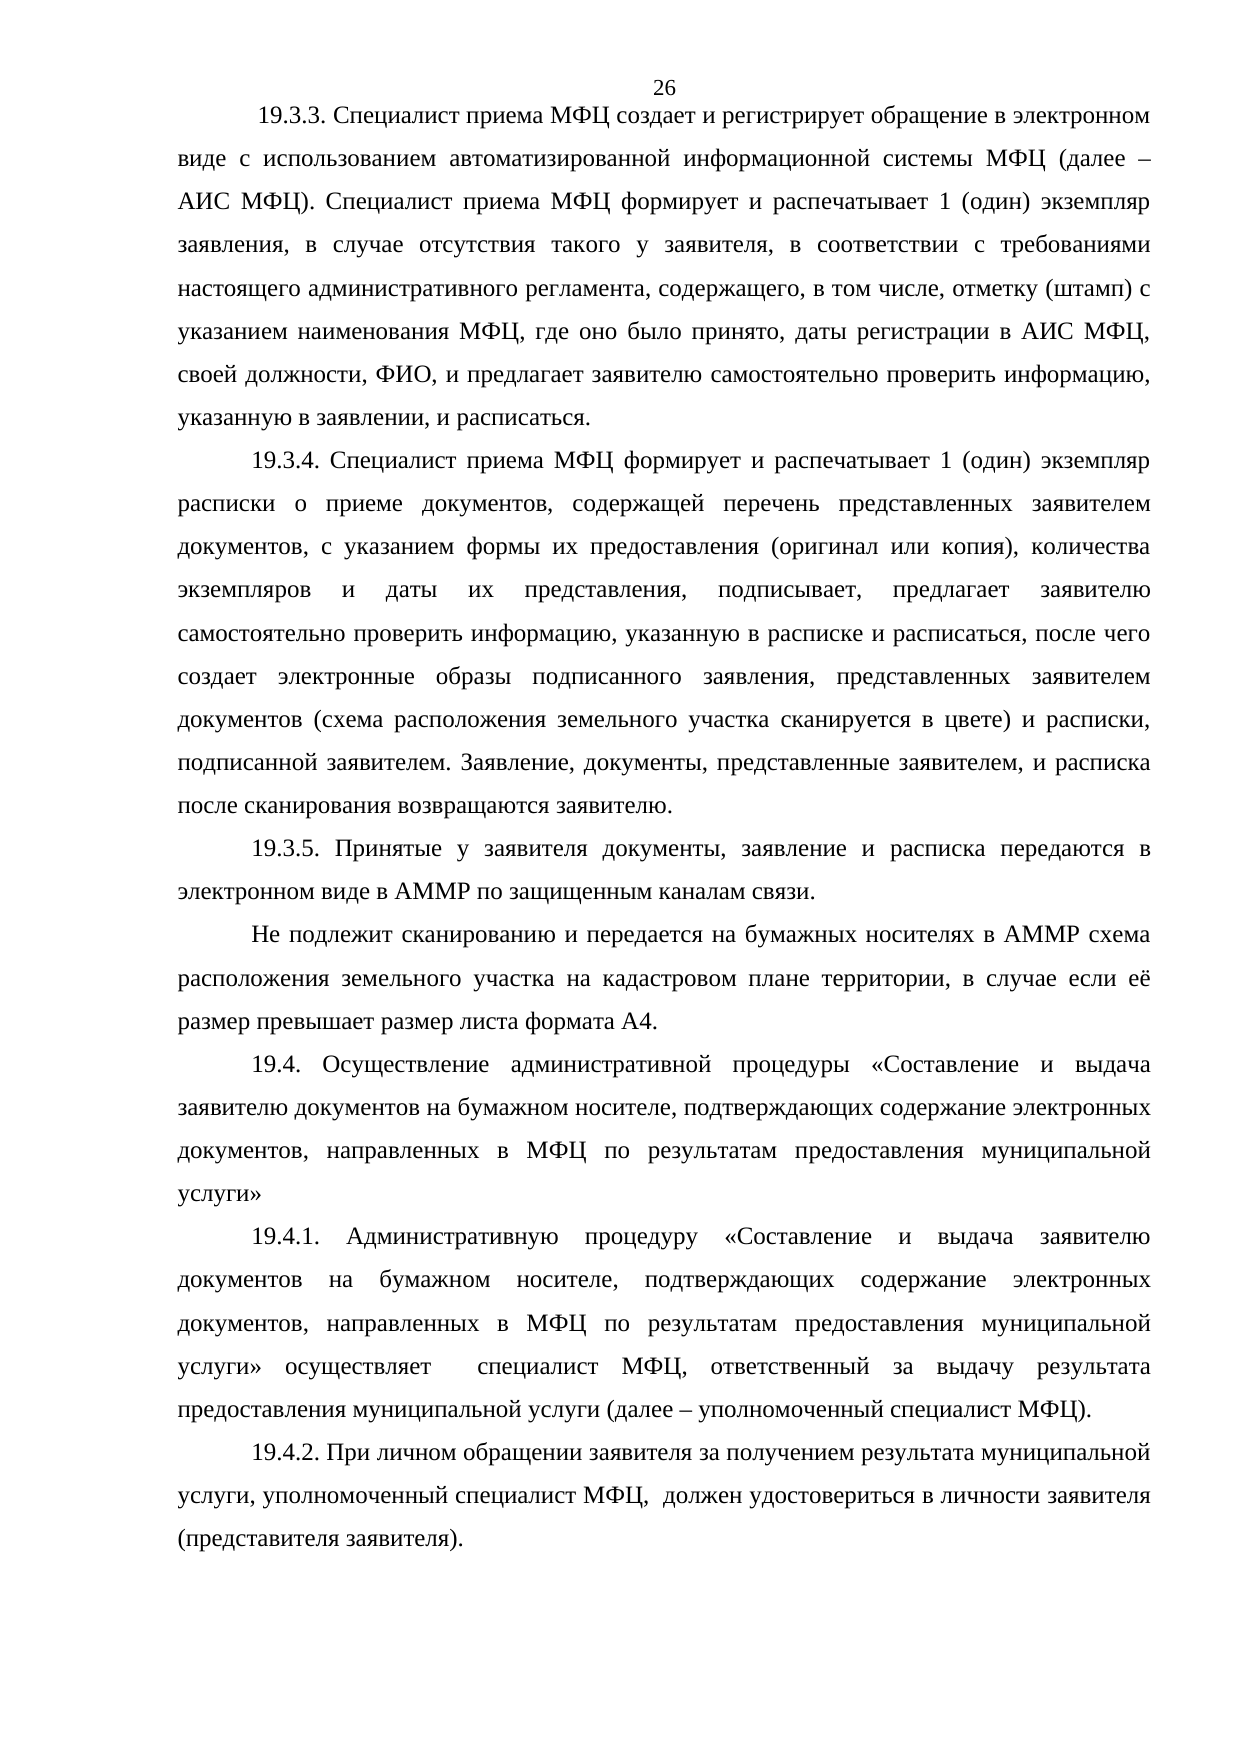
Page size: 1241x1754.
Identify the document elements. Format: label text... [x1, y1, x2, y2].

text Не подлежит сканированию и передается на бумажных носителях в АММР схема расположения земельного участка на кадастровом плане территории, в случае если её размер превышает размер листа формата A4. [177, 919, 1152, 1034]
text 19.4.1. Административную процедуру «Составление и выдача заявителю документов на бумажном носителе, подтверждающих содержание электронных документов, направленных в МФЦ по результатам предоставления муниципальной услуги» осуществляет специалист МФЦ, ответственный за выдачу результата предоставления муниципальной услуги (далее – уполномоченный специалист МФЦ). [177, 1221, 1152, 1423]
text 19.4. Осуществление административной процедуры «Составление и выдача заявителю документов на бумажном носителе, подтверждающих содержание электронных документов, направленных в МФЦ по результатам предоставления муниципальной услуги» [177, 1049, 1152, 1207]
text 19.4.2. При личном обращении заявителя за получением результата муниципальной услуги, уполномоченный специалист МФЦ, должен удостовериться в личности заявителя (представителя заявителя). [177, 1437, 1152, 1552]
text 19.3.3. Специалист приема МФЦ создает и регистрирует обращение в электронном виде с использованием автоматизированной информационной системы МФЦ (далее – АИС МФЦ). Специалист приема МФЦ формирует и распечатывает 1 (один) экземпляр заявления, в случае отсутствия такого у заявителя, в соответствии с требованиями настоящего административного регламента, содержащего, в том числе, отметку (штамп) с указанием наименования МФЦ, где оно было принято, даты регистрации в АИС МФЦ, своей должности, ФИО, и предлагает заявителю самостоятельно проверить информацию, указанную в заявлении, и расписаться. [177, 100, 1152, 431]
text 19.3.4. Специалист приема МФЦ формирует и распечатывает 1 (один) экземпляр расписки о приеме документов, содержащей перечень представленных заявителем документов, с указанием формы их предоставления (оригинал или копия), количества экземпляров и даты их представления, подписывает, предлагает заявителю самостоятельно проверить информацию, указанную в расписке и расписаться, после чего создает электронные образы подписанного заявления, представленных заявителем документов (схема расположения земельного участка сканируется в цвете) и расписки, подписанной заявителем. Заявление, документы, представленные заявителем, и расписка после сканирования возвращаются заявителю. [177, 445, 1152, 819]
text 19.3.5. Принятые у заявителя документы, заявление и расписка передаются в электронном виде в АММР по защищенным каналам связи. [177, 833, 1152, 905]
